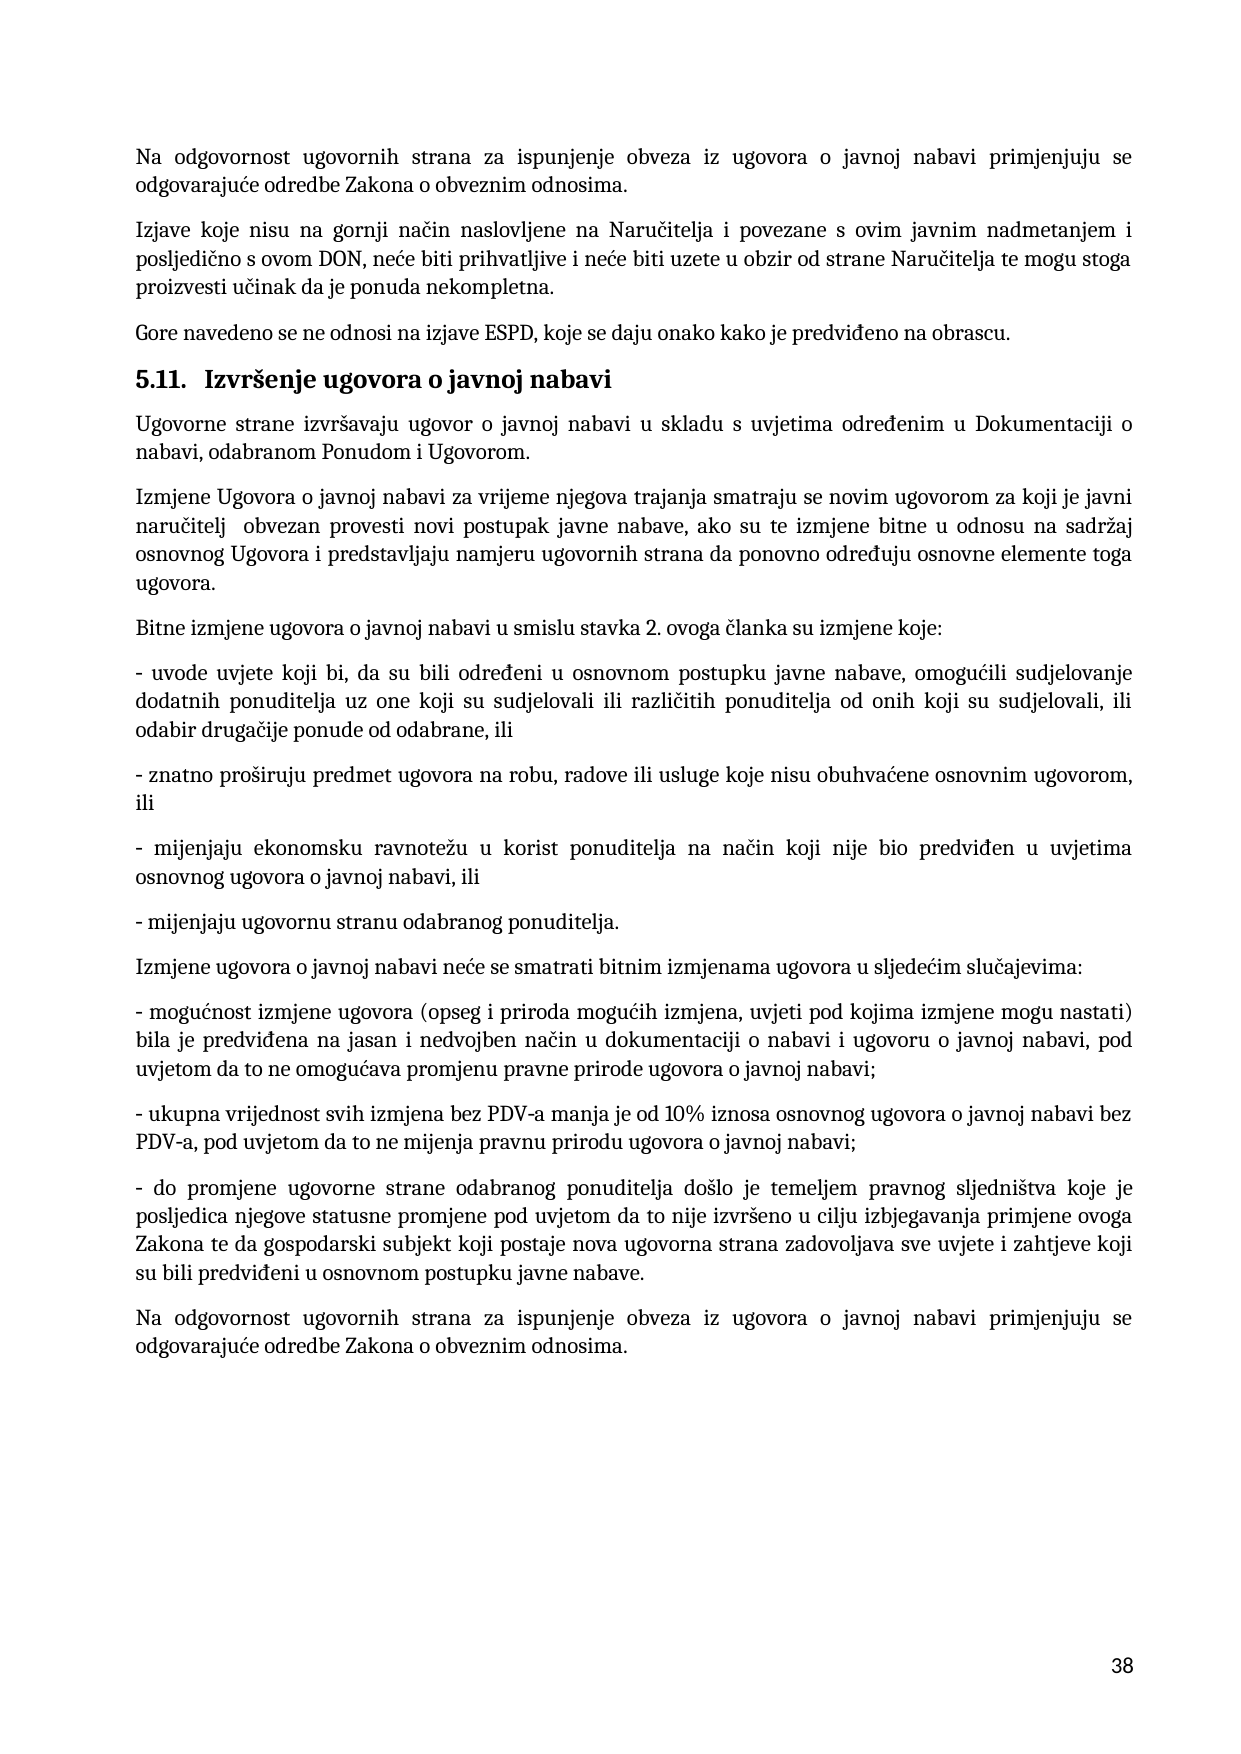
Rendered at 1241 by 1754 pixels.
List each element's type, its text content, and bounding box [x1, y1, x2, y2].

text ‐ uvode uvjete koji bi, da su bili određeni u osnovnom postupku javne nabave, omogućili sudjelovanje dodatnih ponuditelja uz one koji su sudjelovali ili različitih ponuditelja od onih koji su sudjelovali, ili odabir drugačije ponude od odabrane, ili [135, 659, 1134, 743]
text ‐ do promjene ugovorne strane odabranog ponuditelja došlo je temeljem pravnog sljedništva koje je posljedica njegove statusne promjene pod uvjetom da to nije izvršeno u cilju izbjegavanja primjene ovoga Zakona te da gospodarski subjekt koji postaje nova ugovorna strana zadovoljava sve uvjete i zahtjeve koji su bili predviđeni u osnovnom postupku javne nabave. [135, 1174, 1134, 1286]
text Izmjene ugovora o javnoj nabavi neće se smatrati bitnim izmjenama ugovora u sljedećim slučajevima: [135, 954, 1134, 980]
text ‐ mijenjaju ugovornu stranu odabranog ponuditelja. [135, 908, 1134, 935]
text Na odgovornost ugovornih strana za ispunjenje obveza iz ugovora o javnoj nabavi primjenjuju se odgovarajuće odredbe Zakona o obveznim odnosima. [135, 144, 1134, 198]
text Na odgovornost ugovornih strana za ispunjenje obveza iz ugovora o javnoj nabavi primjenjuju se odgovarajuće odredbe Zakona o obveznim odnosima. [135, 1305, 1134, 1359]
text Gore navedeno se ne odnosi na izjave ESPD, koje se daju onako kako je predviđeno na obrascu. [135, 319, 1134, 346]
text ‐ znatno proširuju predmet ugovora na robu, radove ili usluge koje nisu obuhvaćene osnovnim ugovorom, ili [135, 761, 1134, 816]
subtitle Izvršenje ugovora o javnoj nabavi [135, 364, 1134, 396]
text Bitne izmjene ugovora o javnoj nabavi u smislu stavka 2. ovoga članka su izmjene koje: [135, 614, 1134, 641]
text ‐ mogućnost izmjene ugovora (opseg i priroda mogućih izmjena, uvjeti pod kojima izmjene mogu nastati) bila je predviđena na jasan i nedvojben način u dokumentaciji o nabavi i ugovoru o javnoj nabavi, pod uvjetom da to ne omogućava promjenu pravne prirode ugovora o javnoj nabavi; [135, 999, 1134, 1082]
text Izmjene Ugovora o javnoj nabavi za vrijeme njegova trajanja smatraju se novim ugovorom za koji je javni naručitelj obvezan provesti novi postupak javne nabave, ako su te izmjene bitne u odnosu na sadržaj osnovnog Ugovora i predstavljaju namjeru ugovornih strana da ponovno određuju osnovne elemente toga ugovora. [135, 484, 1134, 596]
text Izjave koje nisu na gornji način naslovljene na Naručitelja i povezane s ovim javnim nadmetanjem i posljedično s ovom DON, neće biti prihvatljive i neće biti uzete u obzir od strane Naručitelja te mogu stoga proizvesti učinak da je ponuda nekompletna. [135, 217, 1134, 301]
text Ugovorne strane izvršavaju ugovor o javnoj nabavi u skladu s uvjetima određenim u Dokumentaciji o nabavi, odabranom Ponudom i Ugovorom. [135, 410, 1134, 465]
text ‐ mijenjaju ekonomsku ravnotežu u korist ponuditelja na način koji nije bio predviđen u uvjetima osnovnog ugovora o javnoj nabavi, ili [135, 835, 1134, 890]
text ‐ ukupna vrijednost svih izmjena bez PDV‐a manja je od 10% iznosa osnovnog ugovora o javnoj nabavi bez PDV‐a, pod uvjetom da to ne mijenja pravnu prirodu ugovora o javnoj nabavi; [135, 1101, 1134, 1156]
